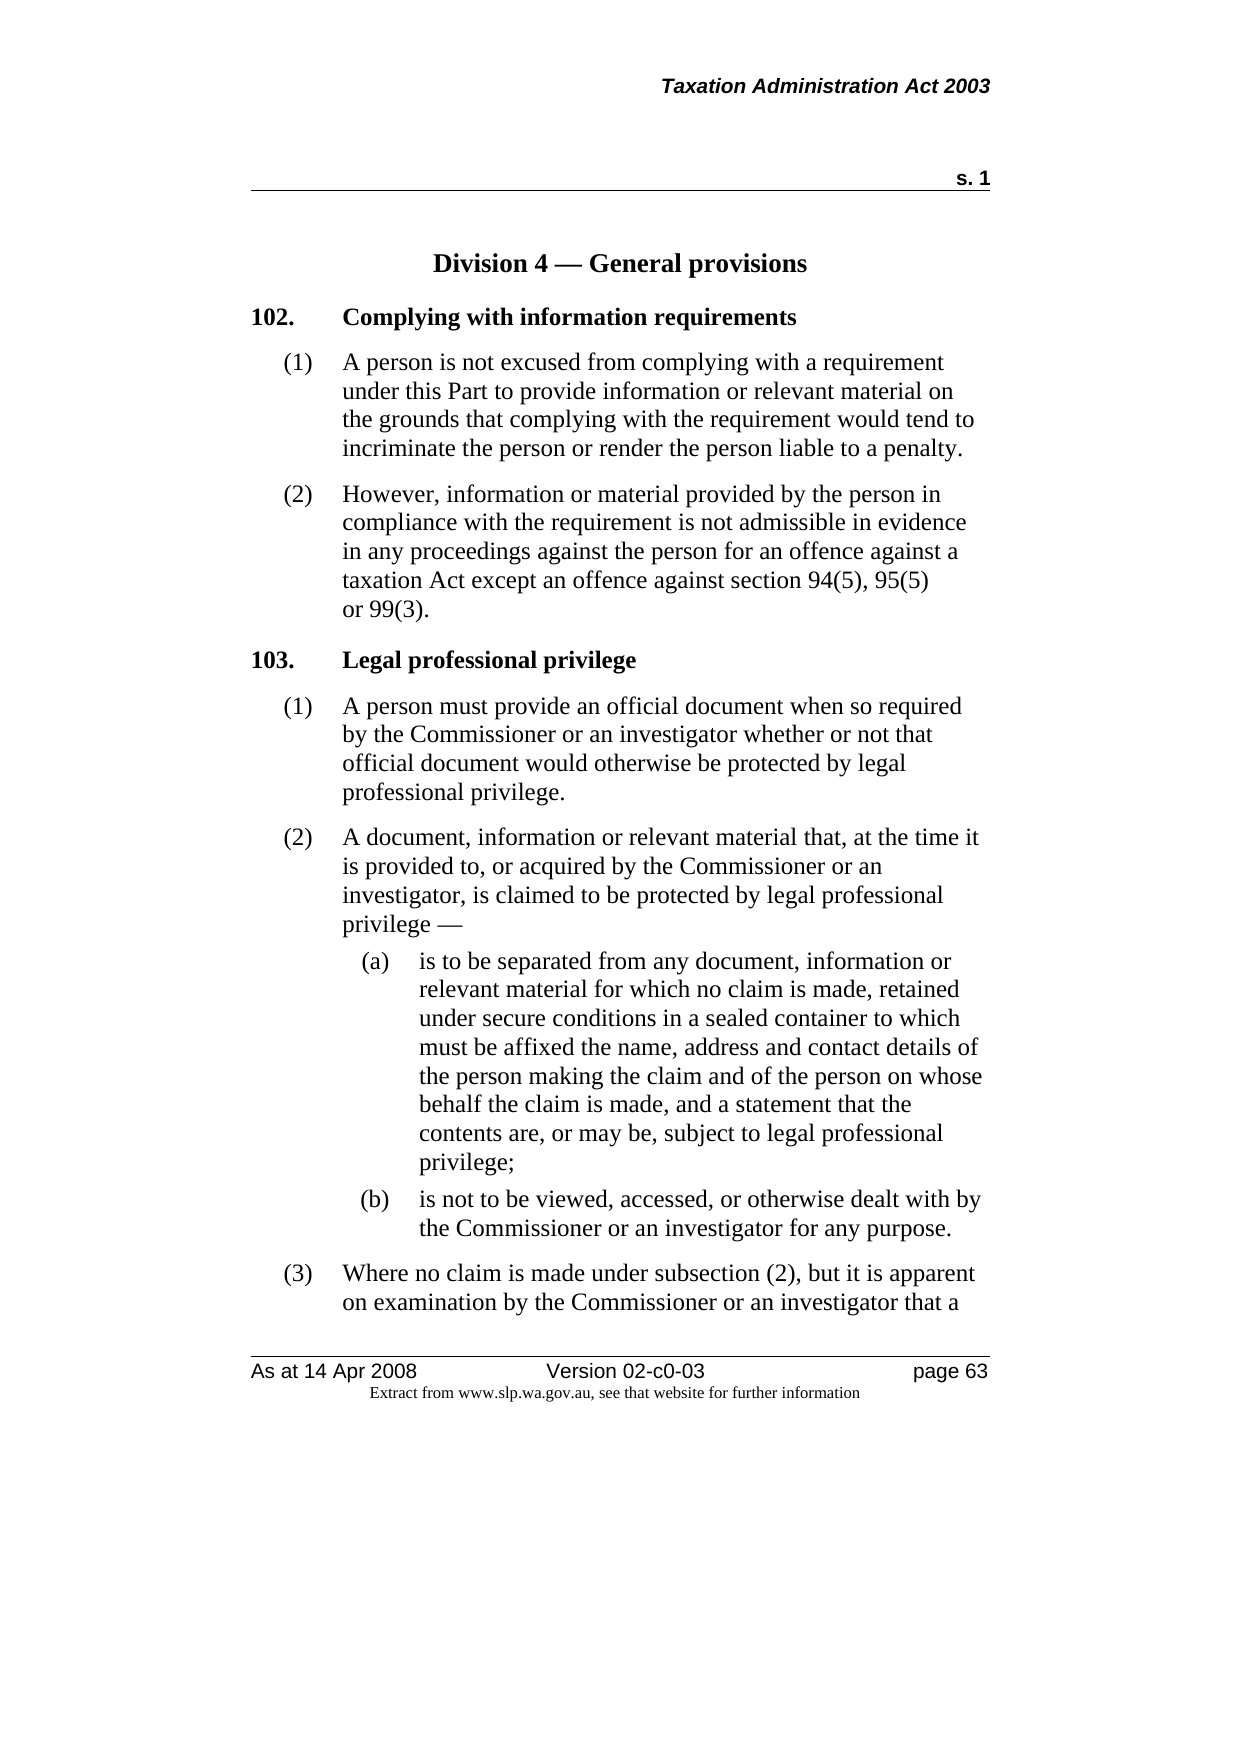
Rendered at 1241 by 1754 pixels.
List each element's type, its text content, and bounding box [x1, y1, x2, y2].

text (1) A person must provide an official document when so required by the Commissioner or an investigator whether or not that official document would otherwise be protected by legal professional privilege. [251, 691, 990, 806]
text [251, 1258, 990, 1316]
subtitle 103. Legal professional privilege [251, 645, 990, 674]
text (a) is to be separated from any document, information or relevant material for which no claim is made, retained under secure conditions in a sealed container to which must be affixed the name, address and contact details of the person making the claim and of the person on whose behalf the claim is made, and a statement that the contents are, or may be, subject to legal professional privilege; [251, 946, 990, 1176]
text (2) However, information or material provided by the person in compliance with the requirement is not admissible in evidence in any proceedings against the person for an offence against a taxation Act except an offence against section 94(5), 95(5) or 99(3). [251, 479, 990, 622]
text (2) A document, information or relevant material that, at the time it is provided to, or acquired by the Commissioner or an investigator, is claimed to be protected by legal professional privilege — [251, 822, 990, 937]
subtitle Division 4 — General provisions [251, 247, 990, 279]
text (b) is not to be viewed, accessed, or otherwise dealt with by the Commissioner or an investigator for any purpose. [251, 1184, 990, 1242]
subtitle 102. Complying with information requirements [251, 302, 990, 330]
text (1) A person is not excused from complying with a requirement under this Part to provide information or relevant material on the grounds that complying with the requirement would tend to incriminate the person or render the person liable to a penalty. [251, 347, 990, 462]
